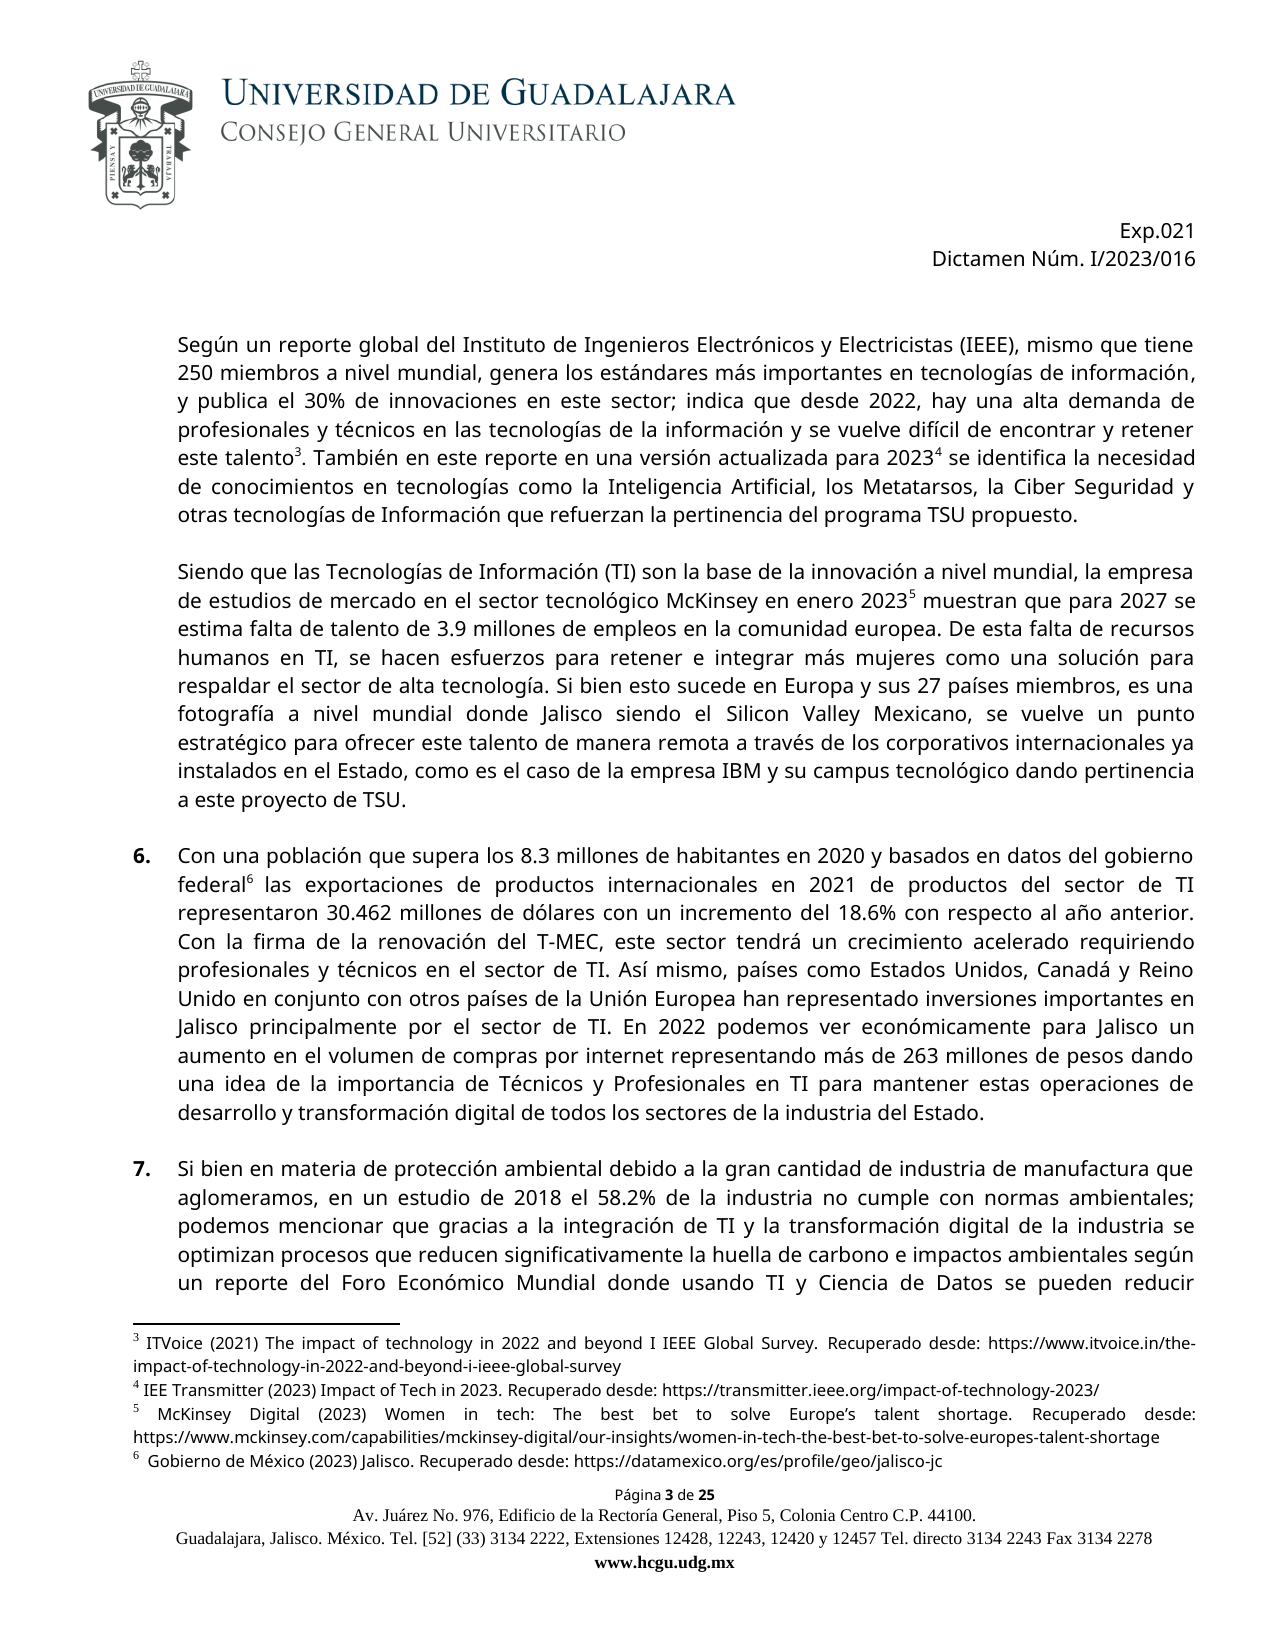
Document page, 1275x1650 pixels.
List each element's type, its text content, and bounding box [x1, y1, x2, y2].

list Con una población que supera los 8.3 millones de habitantes en 2020 y basados en datos del gobierno federal las exportaciones de productos internacionales en 2021 de productos del sector de TI representaron 30.462 millones de dólares con un incremento del 18.6% con respecto al año anterior. Con la firma de la renovación del T-MEC, este sector tendrá un crecimiento acelerado requiriendo profesionales y técnicos en el sector de TI. Así mismo, países como Estados Unidos, Canadá y Reino Unido en conjunto con otros países de la Unión Europea han representado inversiones importantes en Jalisco principalmente por el sector de TI. En 2022 podemos ver económicamente para Jalisco un aumento en el volumen de compras por internet representando más de 263 millones de pesos dando una idea de la importancia de Técnicos y Profesionales en TI para mantener estas operaciones de desarrollo y transformación digital de todos los sectores de la industria del Estado. [133, 842, 1196, 1126]
list Según un reporte global del Instituto de Ingenieros Electrónicos y Electricistas (IEEE), mismo que tiene 250 miembros a nivel mundial, genera los estándares más importantes en tecnologías de información, y publica el 30% de innovaciones en este sector; indica que desde 2022, hay una alta demanda de profesionales y técnicos en las tecnologías de la información y se vuelve difícil de encontrar y retener este talento. También en este reporte en una versión actualizada para 2023 se identifica la necesidad de conocimientos en tecnologías como la Inteligencia Artificial, los Metatarsos, la Ciber Seguridad y otras tecnologías de Información que refuerzan la pertinencia del programa TSU propuesto. [177, 330, 1196, 529]
picture [0, 0, 1275, 271]
text Siendo que las Tecnologías de Información (TI) son la base de la innovación a nivel mundial, la empresa de estudios de mercado en el sector tecnológico McKinsey en enero 2023 muestran que para 2027 se estima falta de talento de 3.9 millones de empleos en la comunidad europea. De esta falta de recursos humanos en TI, se hacen esfuerzos para retener e integrar más mujeres como una solución para respaldar el sector de alta tecnología. Si bien esto sucede en Europa y sus 27 países miembros, es una fotografía a nivel mundial donde Jalisco siendo el Silicon Valley Mexicano, se vuelve un punto estratégico para ofrecer este talento de manera remota a través de los corporativos internacionales ya instalados en el Estado, como es el caso de la empresa IBM y su campus tecnológico dando pertinencia a este proyecto de TSU. [177, 557, 1196, 813]
